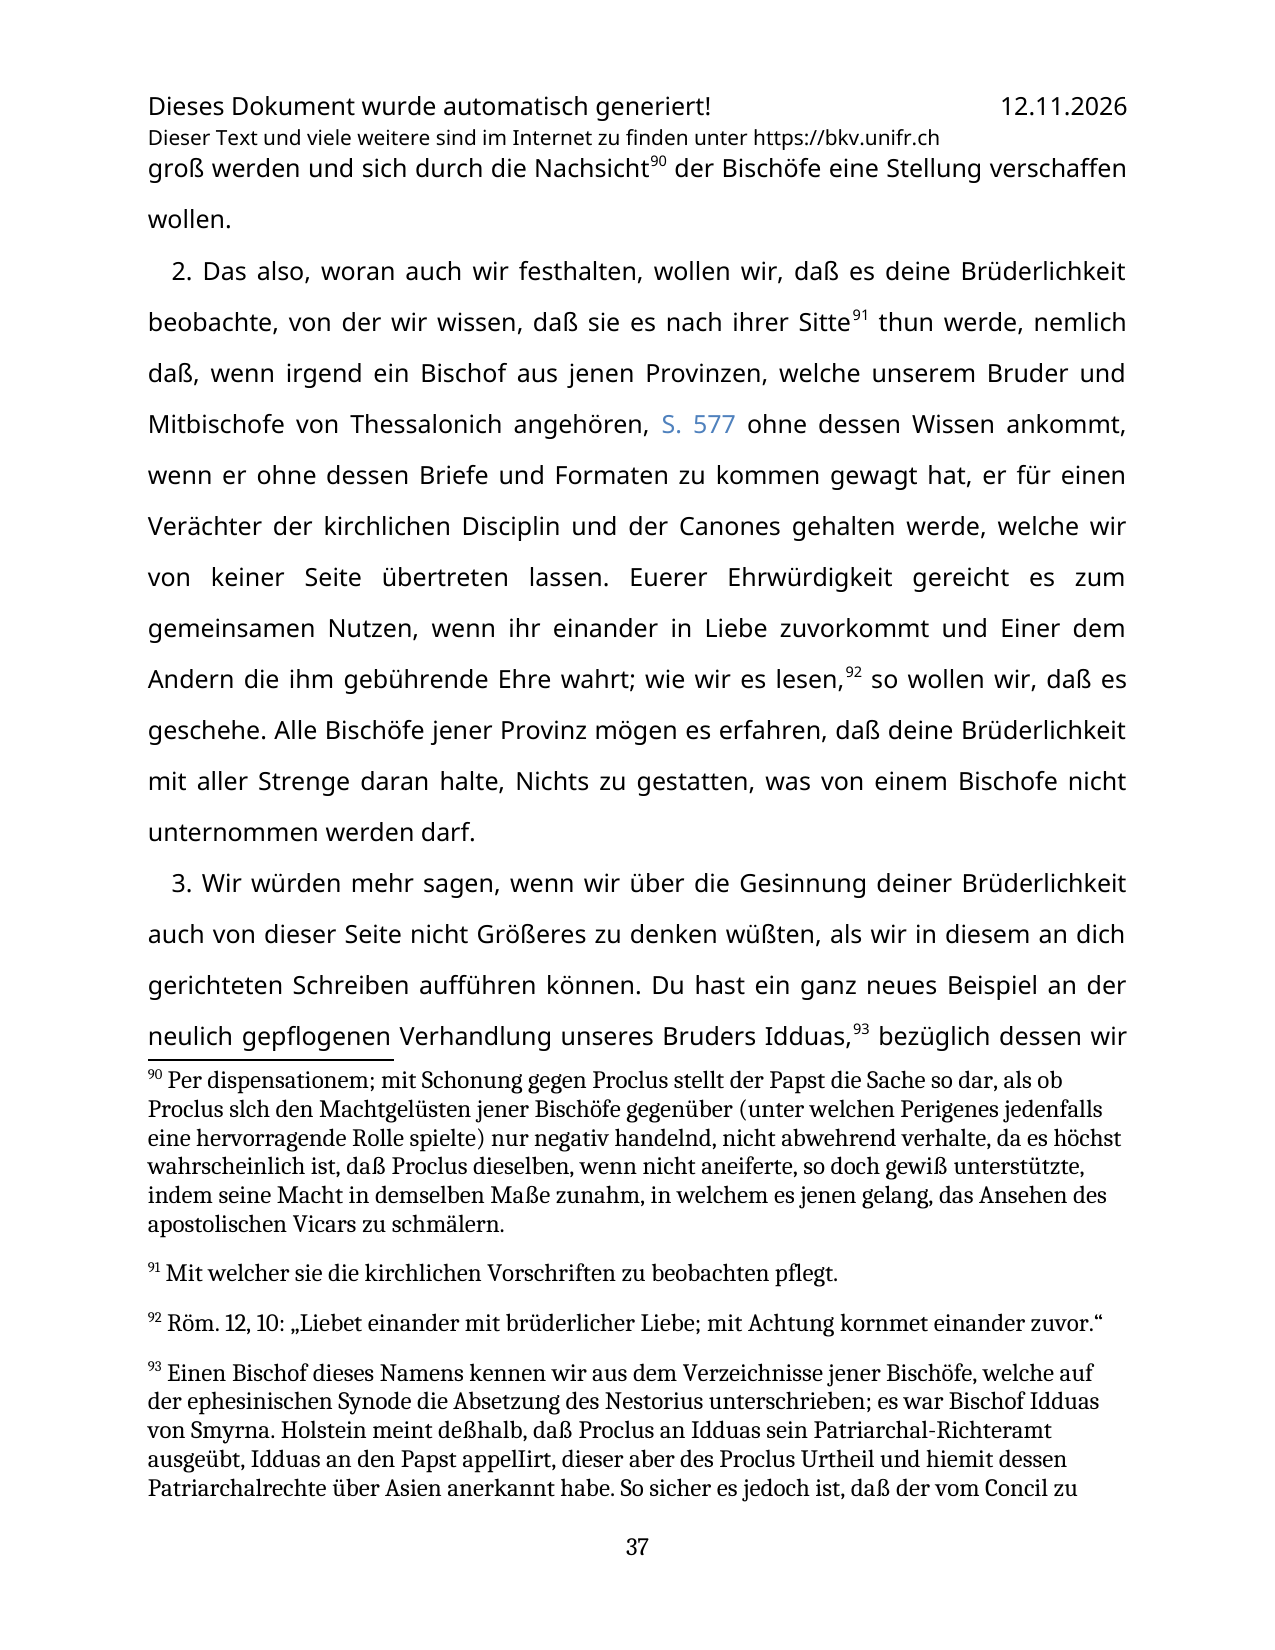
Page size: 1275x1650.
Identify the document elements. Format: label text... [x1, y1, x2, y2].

text 3. Wir würden mehr sagen, wenn wir über die Gesinnung deiner Brüderlichkeit auch von dieser Seite nicht Größeres zu denken wüßten, als wir in diesem an dich gerichteten Schreiben aufführen können. Du hast ein ganz neues Beispiel an der neulich gepflogenen Verhandlung unseres Bruders Idduas, bezüglich dessen wir beschloßen, S. 578 daß das Urtheil deiner Brüderlichkeit bewahrt werde, indem wir deinem Erkenntnisse keine Unbild zufügen wollen, dessen ganz gerechte Absicht du durch dein gerechtes Vorgehen wahrtest. Die Unwissenden bedürfen der Ermahnung; wenn du aber Einen, der die Kenntnisse hat und sich darnach hält, hierin weitläufiger unterweisen wolltest, so würde es scheinen, daß du ihn nicht so sehr ermahnen, als vielmehr ihm Unwissenheit vorrücken wollest. Darum möge genügen, was wir geschrieben, theuerster Bruder, weil wir uns darauf verlassen, daß deine Gesinnung und Strenge in Bezug auf diese Verbesserung und Vorschrift mit uns übereinstimmt, weil wir bezüglich der Ehrfurcht vor der Religion, der Beobachtung der Canones und des Festhaltens an der kirchlichen Disciplin nach dem Worte der Schrift ein Herz und eine Seele sein müssen und es zu sein auch S. 579 glauben. Gegeben am 18. December unter dem 2. Consulate des Aetius und dem des Segisvultus. [148, 866, 1127, 1053]
text 2. Das also, woran auch wir festhalten, wollen wir, daß es deine Brüderlichkeit beobachte, von der wir wissen, daß sie es nach ihrer Sitte thun werde, nemlich daß, wenn irgend ein Bischof aus jenen Provinzen, welche unserem Bruder und Mitbischofe von Thessalonich angehören, S. 577 ohne dessen Wissen ankommt, wenn er ohne dessen Briefe und Formaten zu kommen gewagt hat, er für einen Verächter der kirchlichen Disciplin und der Canones gehalten werde, welche wir von keiner Seite übertreten lassen. Euerer Ehrwürdigkeit gereicht es zum gemeinsamen Nutzen, wenn ihr einander in Liebe zuvorkommt und Einer dem Andern die ihm gebührende Ehre wahrt; wie wir es lesen, so wollen wir, daß es geschehe. Alle Bischöfe jener Provinz mögen es erfahren, daß deine Brüderlichkeit mit aller Strenge daran halte, Nichts zu gestatten, was von einem Bischofe nicht unternommen werden darf. [148, 253, 1127, 849]
text 1. Obwohl wir wissen, daß deine Brüderlichkeit in der kirchlichen Disciplin unterrichtet sei und Alles, was die Beobachtung der Regeln und Canones betrifft, mit größter Sorgfalt bewahre, und wir durch klare Veweise erfahren haben, daß sie weder selbst Etwas thue noch andere Bischöfe mit ihrer Zustimmung thun lasse, was die alten Anord- S. 576 nungen der Väter umstoßen könnte; — denn Das geziemt einem so ausgezeichneten und vor Gott würdigen Bischofe, daß er sowohl das ihm Angehörige mit aller möglichen Sorgfalt bewahre als auch Andere in dem den Brüdern Gebührenden durchaus nicht von irgend einer Seite beunruhigen oder beeinträchtigen lasse, da er seine Würde mit desto größerem Ruhme in den Schranken der Mäßigung erhalten wird, wenn er Denen, welche die Sitte der Alten angreifen, Nichts gewähren läßt; — so wollen wir dennoch deiner Brüderlichkeit aus Liebe besonders Das noch in Erinnerung bringen, daß deine Heiligkeit gegen die Unterschleife Einiger auf der Hut sei und dem ungeziemenden Ansinnen Derjenigen nicht Raum gebe, welche den Kirchen durch sich Argerniß und Zwietracht zu erzeugen wünschen, indem sie durch die Verwirrung der Kirchen groß werden und sich durch die Nachsicht der Bischöfe eine Stellung verschaffen wollen. [148, 151, 1127, 236]
